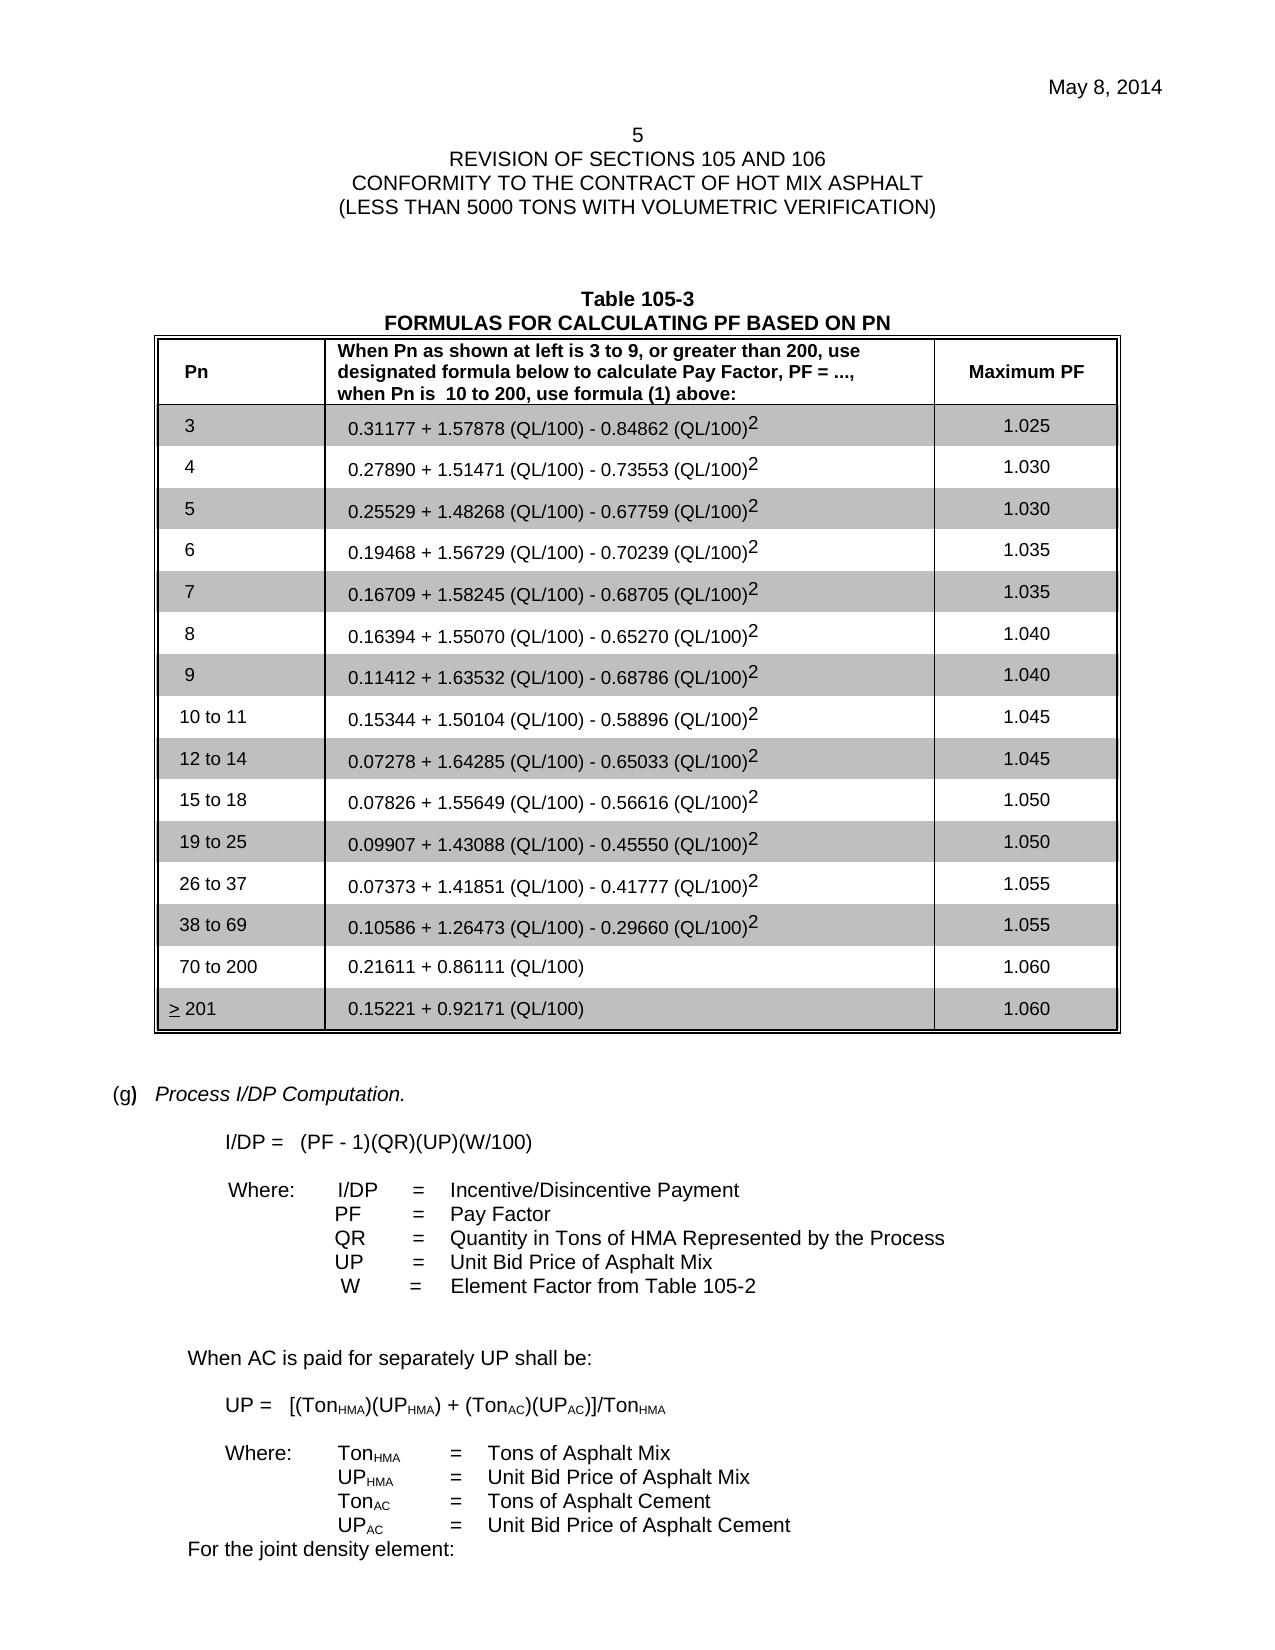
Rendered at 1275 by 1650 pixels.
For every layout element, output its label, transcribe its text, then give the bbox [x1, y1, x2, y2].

table_cell 0.10586 + 1.26473 (QL/100) - 0.29660 (QL/100)2 [326, 904, 934, 946]
table_cell 0.16394 + 1.55070 (QL/100) - 0.65270 (QL/100)2 [326, 613, 934, 654]
table_cell 12 to 14 [159, 738, 324, 779]
table_cell 0.19468 + 1.56729 (QL/100) - 0.70239 (QL/100)2 [326, 529, 934, 571]
table_header Maximum PF [935, 340, 1116, 404]
text For the joint density element: [187, 1537, 1162, 1561]
table_cell > 201 [159, 988, 324, 1029]
table_cell 8 [159, 613, 324, 654]
table_cell 38 to 69 [159, 904, 324, 946]
text UP = Unit Bid Price of Asphalt Mix [112, 1249, 1162, 1273]
text UP = [(TonHMA)(UPHMA) + (TonAC)(UPAC)]/TonHMA [112, 1393, 1087, 1417]
table_cell 3 [159, 405, 324, 446]
table_cell 4 [159, 446, 324, 487]
table_cell 0.31177 + 1.57878 (QL/100) - 0.84862 (QL/100)2 [326, 405, 934, 446]
table_cell 1.045 [935, 738, 1116, 779]
table_cell 1.030 [935, 446, 1116, 487]
table_cell 1.035 [935, 529, 1116, 571]
table_cell 9 [159, 654, 324, 696]
table_cell 0.21611 + 0.86111 (QL/100) [326, 946, 934, 987]
table_cell 0.15344 + 1.50104 (QL/100) - 0.58896 (QL/100)2 [326, 696, 934, 737]
table_cell 1.055 [935, 904, 1116, 946]
text When AC is paid for separately UP shall be: [112, 1345, 1087, 1369]
table_cell 6 [159, 529, 324, 571]
table_cell 1.060 [935, 946, 1116, 987]
table_cell 26 to 37 [159, 863, 324, 904]
table_cell 1.060 [935, 988, 1116, 1029]
table_cell 0.27890 + 1.51471 (QL/100) - 0.73553 (QL/100)2 [326, 446, 934, 487]
table_cell 0.07373 + 1.41851 (QL/100) - 0.41777 (QL/100)2 [326, 863, 934, 904]
table_cell 1.055 [935, 863, 1116, 904]
table_cell 5 [159, 488, 324, 529]
table_cell 0.16709 + 1.58245 (QL/100) - 0.68705 (QL/100)2 [326, 571, 934, 612]
text Table 105-3 [112, 287, 1162, 311]
text TonAC = Tons of Asphalt Cement [262, 1489, 1162, 1513]
table_cell 1.035 [935, 571, 1116, 612]
table_cell 1.040 [935, 654, 1116, 696]
table_cell 70 to 200 [159, 946, 324, 987]
text W = Element Factor from Table 105-2 [112, 1273, 1162, 1297]
table_cell 1.050 [935, 821, 1116, 862]
table_cell 1.050 [935, 779, 1116, 821]
text Where: I/DP = Incentive/Disincentive Payment [112, 1178, 1162, 1202]
table_cell 1.025 [935, 405, 1116, 446]
text Where: TonHMA = Tons of Asphalt Mix [187, 1441, 1162, 1465]
table_header Pn [159, 340, 324, 404]
table_cell 19 to 25 [159, 821, 324, 862]
table_header When Pn as shown at left is 3 to 9, or greater than 200, use designated formula below to calculate Pay Factor, PF = ..., when Pn is 10 to 200, use formula (1) above: [326, 340, 934, 404]
table_cell 0.15221 + 0.92171 (QL/100) [326, 988, 934, 1029]
text QR = Quantity in Tons of HMA Represented by the Process [112, 1226, 1162, 1249]
text I/DP = (PF - 1)(QR)(UP)(W/100) [112, 1130, 1162, 1154]
table_cell 0.25529 + 1.48268 (QL/100) - 0.67759 (QL/100)2 [326, 488, 934, 529]
text (g) Process I/DP Computation. [112, 1082, 1162, 1106]
text Formulas For Calculating PF Based on Pn [112, 311, 1162, 335]
text UPHMA = Unit Bid Price of Asphalt Mix [225, 1465, 1162, 1489]
table_cell 0.07278 + 1.64285 (QL/100) - 0.65033 (QL/100)2 [326, 738, 934, 779]
table_cell 0.07826 + 1.55649 (QL/100) - 0.56616 (QL/100)2 [326, 779, 934, 821]
table_cell 0.09907 + 1.43088 (QL/100) - 0.45550 (QL/100)2 [326, 821, 934, 862]
table_cell 0.11412 + 1.63532 (QL/100) - 0.68786 (QL/100)2 [326, 654, 934, 696]
table_cell 10 to 11 [159, 696, 324, 737]
text UPAC = Unit Bid Price of Asphalt Cement [112, 1513, 1162, 1537]
table_cell 1.040 [935, 613, 1116, 654]
table_cell 1.030 [935, 488, 1116, 529]
table_cell 1.045 [935, 696, 1116, 737]
text PF = Pay Factor [112, 1202, 1162, 1226]
table_cell 15 to 18 [159, 779, 324, 821]
table_cell 7 [159, 571, 324, 612]
